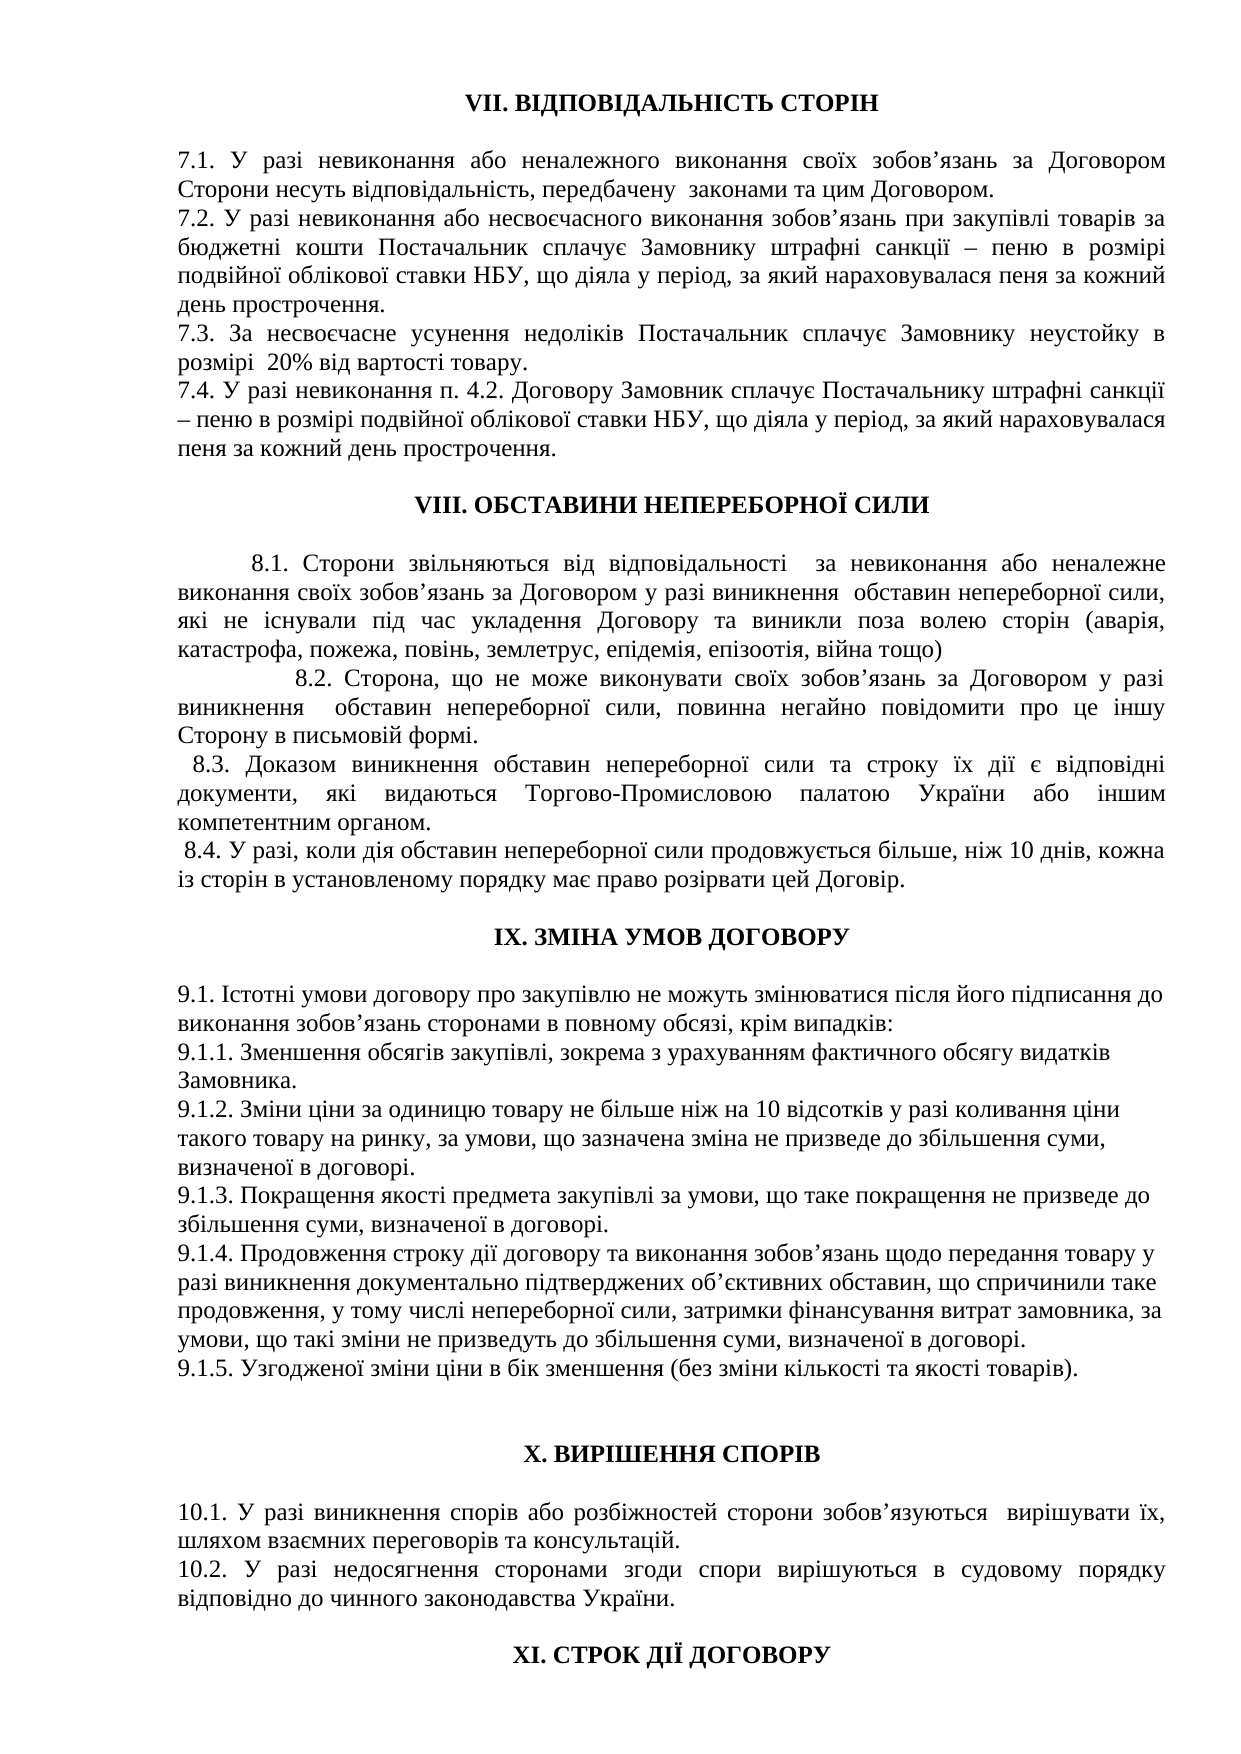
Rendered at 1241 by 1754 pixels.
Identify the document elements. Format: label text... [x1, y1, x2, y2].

text Х. ВИРІШЕННЯ СПОРІВ [177, 1439, 1167, 1468]
text 7.3. За несвоєчасне усунення недоліків Постачальник сплачує Замовнику неустойку в розмірі 20% від вартості товару. [177, 318, 1167, 375]
text ХІ. СТРОК ДІЇ ДОГОВОРУ [177, 1640, 1167, 1669]
text 7.2. У разі невиконання або несвоєчасного виконання зобов’язань при закупівлі товарів за бюджетні кошти Постачальник сплачує Замовнику штрафні санкції – пеню в розмірі подвійної облікової ставки НБУ, що діяла у період, за який нараховувалася пеня за кожний день прострочення. [177, 203, 1167, 318]
text 10.2. У разі недосягнення сторонами згоди спори вирішуються в судовому порядку відповідно до чинного законодавства України. [177, 1554, 1167, 1612]
text 9.1.2. Зміни ціни за одиницю товару не більше ніж на 10 відсотків у разі коливання ціни такого товару на ринку, за умови, що зазначена зміна не призведе до збільшення суми, визначеної в договорі. [177, 1094, 1167, 1180]
text 8.3. Доказом виникнення обставин непереборної сили та строку їх дії є відповідні документи, які видаються Торгово-Промисловою палатою України або іншим компетентним органом. [177, 749, 1167, 835]
text 10.1. У разі виникнення спорів або розбіжностей сторони зобов’язуються вирішувати їх, шляхом взаємних переговорів та консультацій. [177, 1497, 1167, 1554]
text ІX. ЗМІНА УМОВ ДОГОВОРУ [177, 922, 1167, 950]
text 9.1. Істотні умови договору про закупівлю не можуть змінюватися після його підписання до виконання зобов’язань сторонами в повному обсязі, крім випадків: [177, 979, 1167, 1037]
text VIII. ОБСТАВИНИ НЕПЕРЕБОРНОЇ СИЛИ [177, 490, 1167, 519]
text 9.1.1. Зменшення обсягів закупівлі, зокрема з урахуванням фактичного обсягу видатків Замовника. [177, 1037, 1167, 1094]
text 7.1. У разі невиконання або неналежного виконання своїх зобов’язань за Договором Сторони несуть відповідальність, передбачену законами та цим Договором. [177, 145, 1167, 203]
text 7.4. У разі невиконання п. 4.2. Договору Замовник сплачує Постачальнику штрафні санкції – пеню в розмірі подвійної облікової ставки НБУ, що діяла у період, за який нараховувалася пеня за кожний день прострочення. [177, 375, 1167, 462]
text 9.1.4. Продовження строку дії договору та виконання зобов’язань щодо передання товару у разі виникнення документально підтверджених об’єктивних обставин, що спричинили таке продовження, у тому числі непереборної сили, затримки фінансування витрат замовника, за умови, що такі зміни не призведуть до збільшення суми, визначеної в договорі. [177, 1238, 1167, 1353]
text 8.4. У разі, коли дія обставин непереборної сили продовжується більше, ніж 10 днів, кожна із сторін в установленому порядку має право розірвати цей Договір. [177, 835, 1167, 893]
text 9.1.3. Покращення якості предмета закупівлі за умови, що таке покращення не призведе до збільшення суми, визначеної в договорі. [177, 1180, 1167, 1238]
text 8.2. Сторона, що не може виконувати своїх зобов’язань за Договором у разі виникнення обставин непереборної сили, повинна негайно повідомити про це іншу Сторону в письмовій формі. [177, 663, 1167, 749]
text 8.1. Сторони звільняються від відповідальності за невиконання або неналежне виконання своїх зобов’язань за Договором у разі виникнення обставин непереборної сили, які не існували під час укладення Договору та виникли поза волею сторін (аварія, катастрофа, пожежа, повінь, землетрус, епідемія, епізоотія, війна тощо) [177, 548, 1167, 663]
text 9.1.5. Узгодженої зміни ціни в бік зменшення (без зміни кількості та якості товарів). [177, 1353, 1167, 1382]
text VII. ВІДПОВІДАЛЬНІСТЬ СТОРІН [177, 88, 1167, 117]
